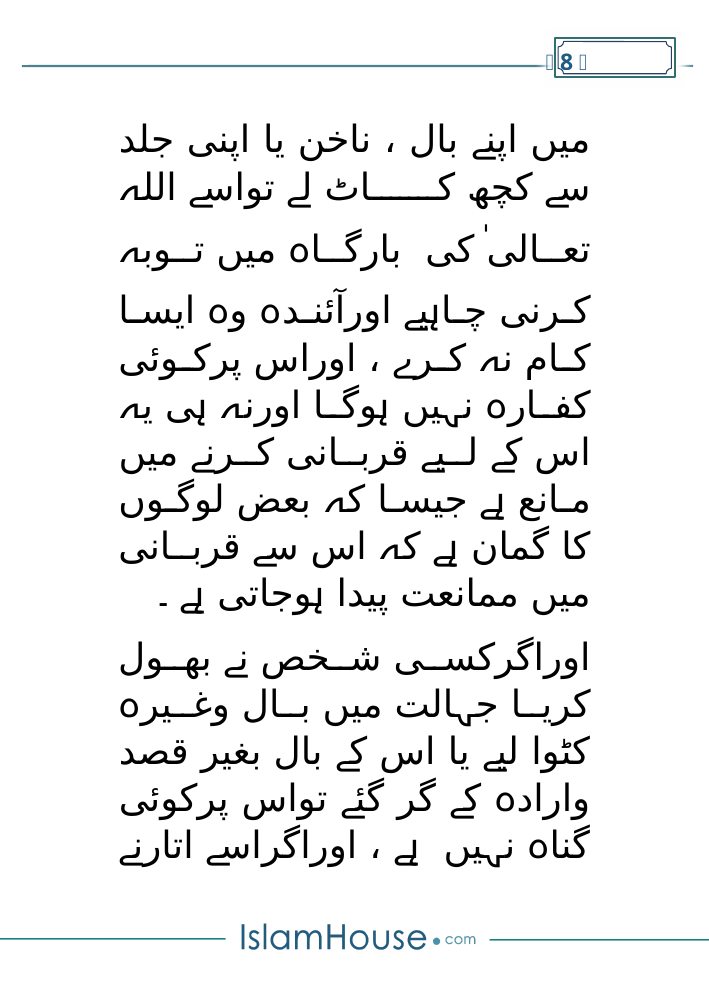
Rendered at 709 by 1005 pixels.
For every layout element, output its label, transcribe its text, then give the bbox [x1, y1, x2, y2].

picture [0, 918, 226, 955]
picture [233, 919, 709, 956]
